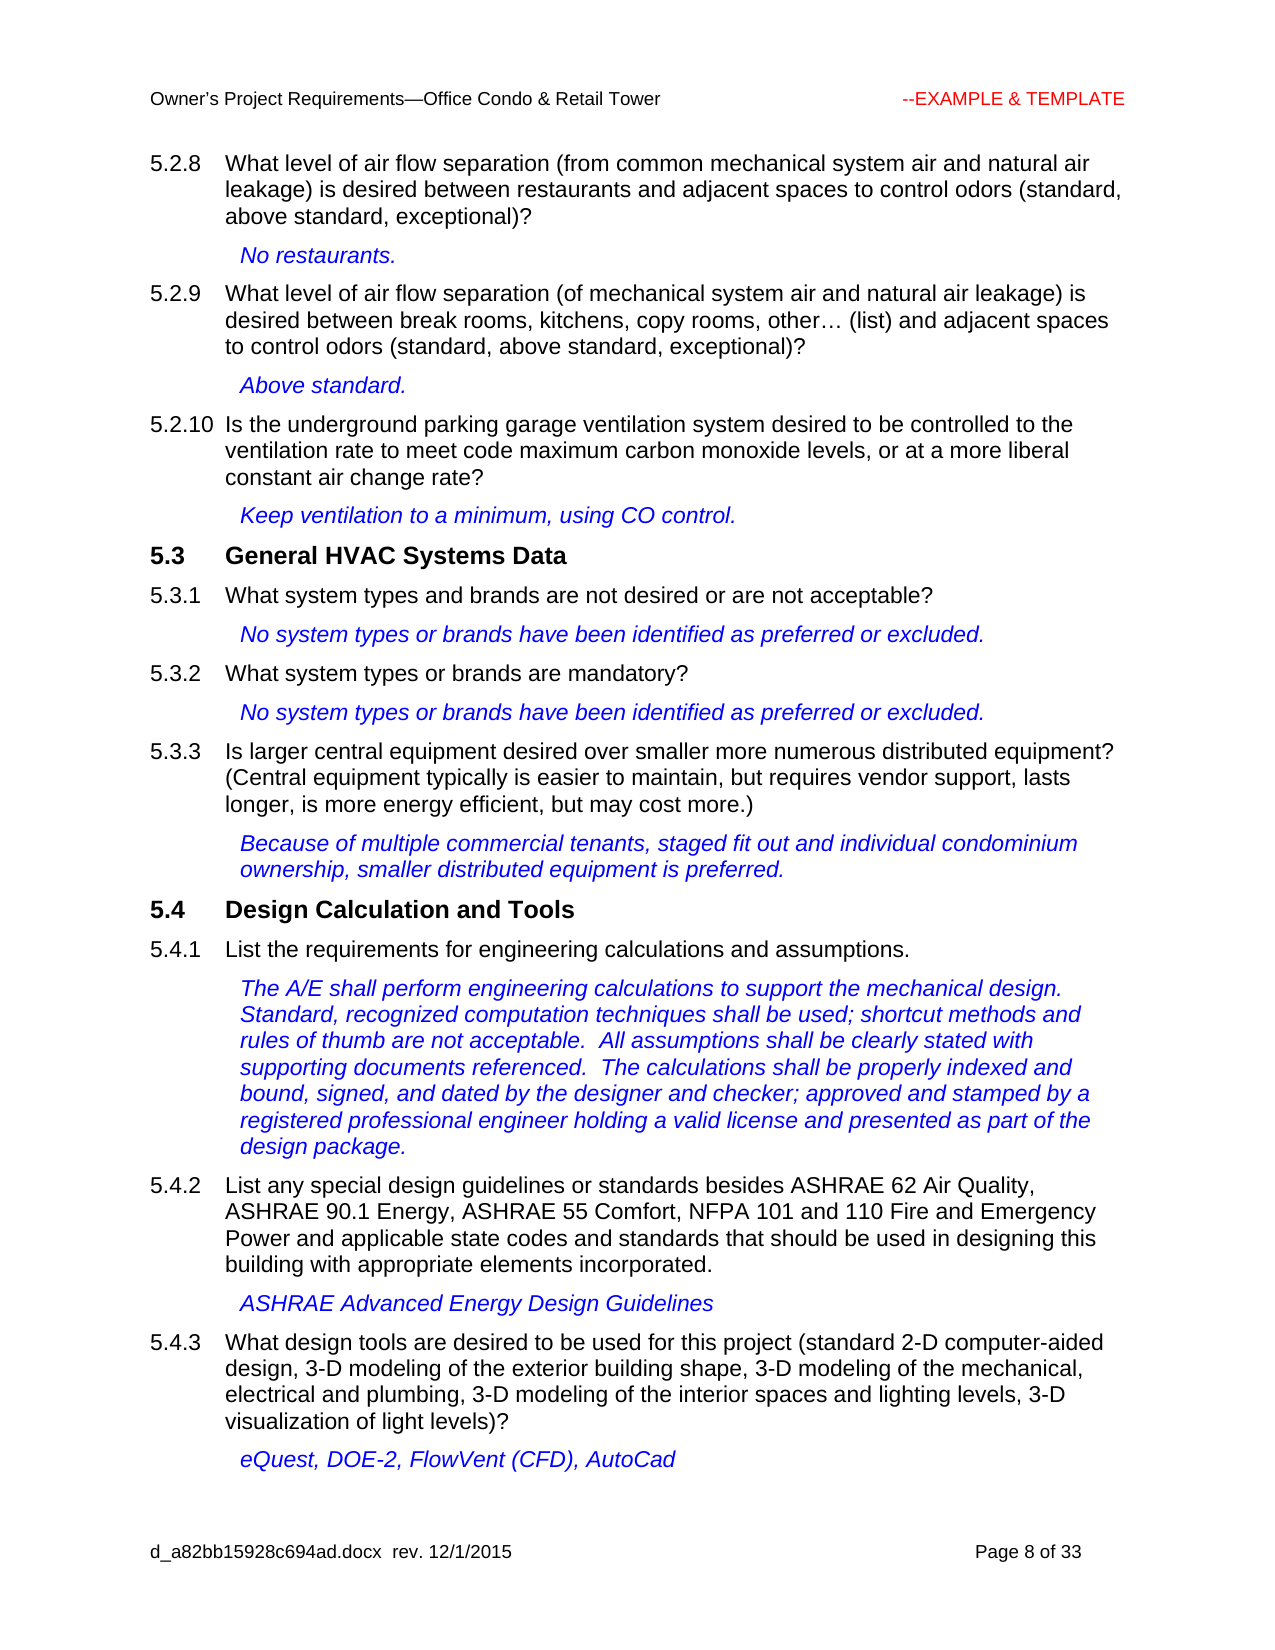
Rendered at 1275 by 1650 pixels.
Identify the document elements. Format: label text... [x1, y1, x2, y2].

subtitle What system types or brands are mandatory? [150, 660, 1125, 687]
subtitle No system types or brands have been identified as preferred or excluded. [240, 699, 1125, 725]
subtitle What level of air flow separation (of mechanical system air and natural air leakage) is desired between break rooms, kitchens, copy rooms, other… (list) and adjacent spaces to control odors (standard, above standard, exceptional)? [150, 280, 1125, 359]
subtitle List any special design guidelines or standards besides ASHRAE 62 Air Quality, ASHRAE 90.1 Energy, ASHRAE 55 Comfort, NFPA 101 and 110 Fire and Emergency Power and applicable state codes and standards that should be used in designing this building with appropriate elements incorporated. [150, 1172, 1125, 1277]
subtitle What level of air flow separation (from common mechanical system air and natural air leakage) is desired between restaurants and adjacent spaces to control odors (standard, above standard, exceptional)? [150, 150, 1125, 229]
subtitle Design Calculation and Tools [150, 895, 1125, 923]
subtitle ASHRAE Advanced Energy Design Guidelines [240, 1290, 1125, 1316]
subtitle Because of multiple commercial tenants, staged fit out and individual condominium ownership, smaller distributed equipment is preferred. [240, 829, 1125, 882]
subtitle eQuest, DOE-2, FlowVent (CFD), AutoCad [240, 1446, 1125, 1473]
subtitle Above standard. [240, 372, 1125, 398]
subtitle What design tools are desired to be used for this project (standard 2-D computer-aided design, 3-D modeling of the exterior building shape, 3-D modeling of the mechanical, electrical and plumbing, 3-D modeling of the interior spaces and lighting levels, 3-D visualization of light levels)? [150, 1328, 1125, 1434]
subtitle Keep ventilation to a minimum, using CO control. [240, 502, 1125, 529]
subtitle The A/E shall perform engineering calculations to support the mechanical design. Standard, recognized computation techniques shall be used; shortcut methods and rules of thumb are not acceptable. All assumptions shall be clearly stated with supporting documents referenced. The calculations shall be properly indexed and bound, signed, and dated by the designer and checker; approved and stamped by a registered professional engineer holding a valid license and presented as part of the design package. [240, 975, 1125, 1159]
subtitle List the requirements for engineering calculations and assumptions. [150, 936, 1125, 962]
subtitle Is the underground parking garage ventilation system desired to be controlled to the ventilation rate to meet code maximum carbon monoxide levels, or at a more liberal constant air change rate? [150, 411, 1125, 490]
subtitle What system types and brands are not desired or are not acceptable? [150, 582, 1125, 609]
subtitle No system types or brands have been identified as preferred or excluded. [240, 621, 1125, 648]
subtitle Is larger central equipment desired over smaller more numerous distributed equipment? (Central equipment typically is easier to maintain, but requires vendor support, lasts longer, is more energy efficient, but may cost more.) [150, 738, 1125, 817]
subtitle No restaurants. [240, 242, 1125, 268]
subtitle General HVAC Systems Data [150, 541, 1125, 570]
